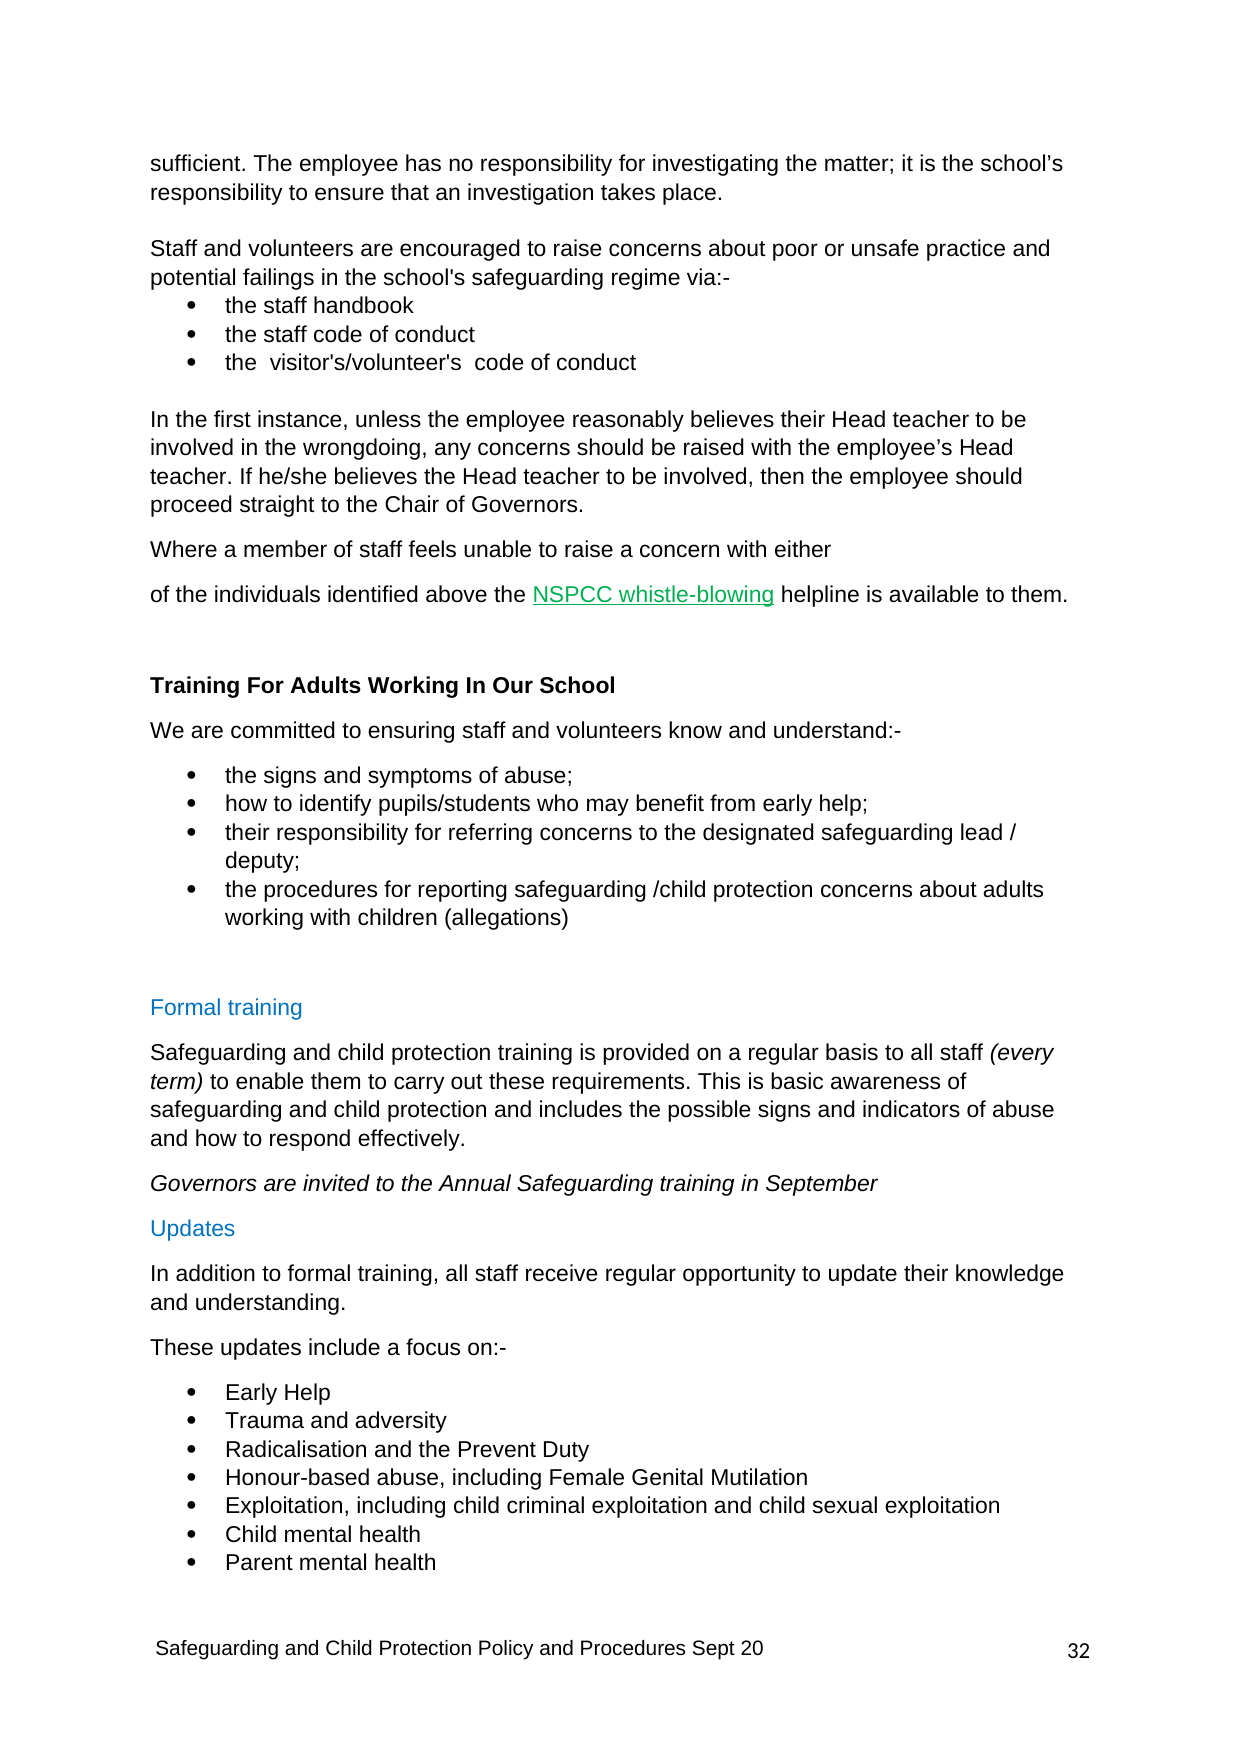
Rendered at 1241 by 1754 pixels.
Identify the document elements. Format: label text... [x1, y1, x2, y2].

list Trauma and adversity [187, 1407, 1090, 1433]
text These updates include a focus on:- [150, 1333, 1090, 1360]
list the staff code of conduct [187, 321, 1090, 347]
list the visitor's/volunteer's code of conduct [187, 349, 1090, 375]
list Radicalisation and the Prevent Duty [187, 1436, 1090, 1462]
list how to identify pupils/students who may benefit from early help; [187, 790, 1090, 817]
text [150, 150, 1090, 205]
text Where a member of staff feels unable to raise a concern with either [150, 536, 1090, 563]
list the procedures for reporting safeguarding /child protection concerns about adults working with children (allegations) [187, 876, 1090, 930]
text We are committed to ensuring staff and volunteers know and understand:- [150, 717, 1090, 743]
text Updates [150, 1215, 1090, 1241]
list Exploitation, including child criminal exploitation and child sexual exploitation [187, 1492, 1090, 1519]
text Safeguarding and child protection training is provided on a regular basis to all staff (every term) to enable them to carry out these requirements. This is basic awareness of safeguarding and child protection and includes the possible signs and indicators of abuse and how to respond effectively. [150, 1039, 1090, 1151]
list their responsibility for referring concerns to the designated safeguarding lead / deputy; [187, 819, 1090, 873]
list Honour-based abuse, including Female Genital Mutilation [187, 1464, 1090, 1490]
list the signs and symptoms of abuse; [187, 762, 1090, 788]
text Staff and volunteers are encouraged to raise concerns about poor or unsafe practice and potential failings in the school's safeguarding regime via:- [150, 235, 1090, 290]
text Training For Adults Working In Our School [150, 672, 1090, 698]
text of the individuals identified above the NSPCC whistle-blowing helpline is available to them. [150, 581, 1090, 608]
text In addition to formal training, all staff receive regular opportunity to update their knowledge and understanding. [150, 1260, 1090, 1315]
text Governors are invited to the Annual Safeguarding training in September [150, 1170, 1090, 1196]
list the staff handbook [187, 292, 1090, 318]
text In the first instance, unless the employee reasonably believes their Head teacher to be involved in the wrongdoing, any concerns should be raised with the employee’s Head teacher. If he/she believes the Head teacher to be involved, then the employee should proceed straight to the Chair of Governors. [150, 406, 1090, 518]
list Parent mental health [187, 1549, 1090, 1576]
text Formal training [150, 994, 1090, 1021]
list Child mental health [187, 1521, 1090, 1547]
list Early Help [187, 1379, 1090, 1405]
